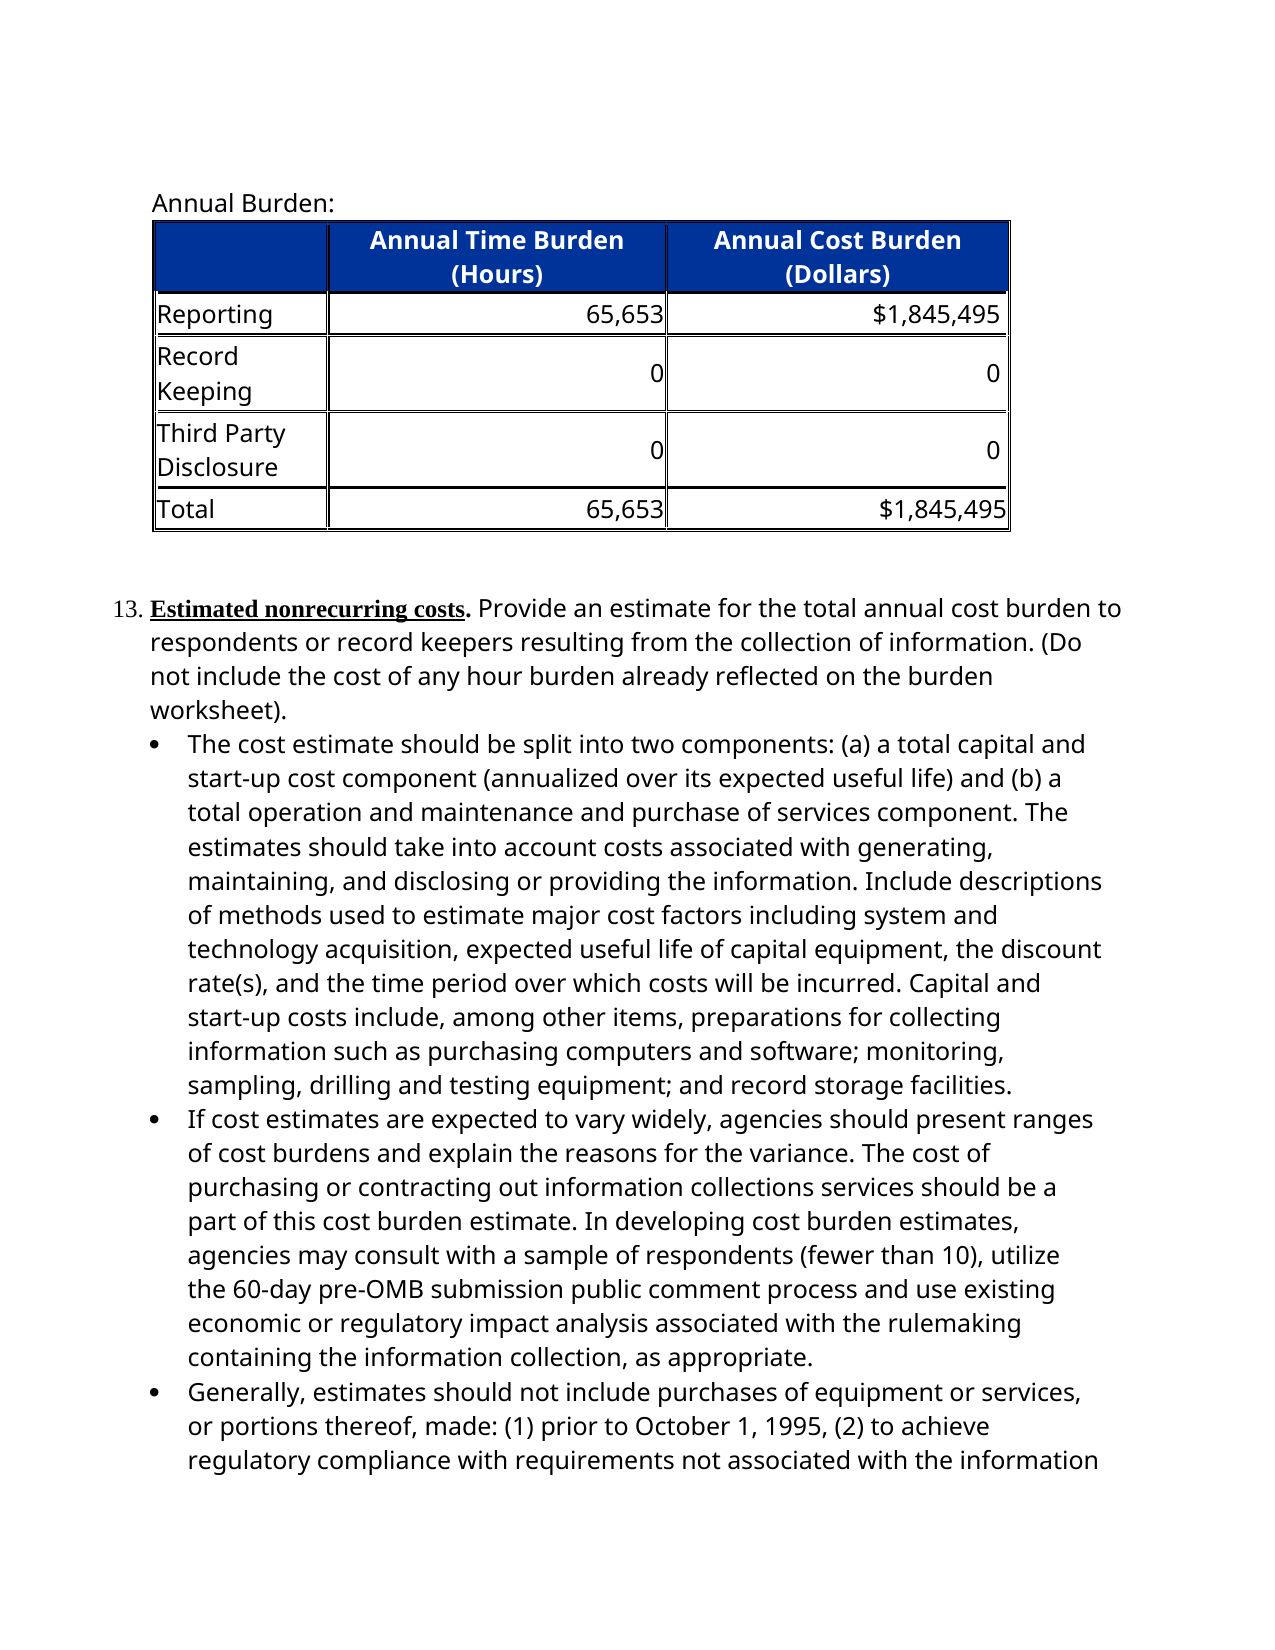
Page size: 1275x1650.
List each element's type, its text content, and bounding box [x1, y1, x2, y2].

table_header Annual Burden: [150, 150, 1125, 533]
list The cost estimate should be split into two components: (a) a total capital and start-up cost component (annualized over its expected useful life) and (b) a total operation and maintenance and purchase of services component. The estimates should take into account costs associated with generating, maintaining, and disclosing or providing the information. Include descriptions of methods used to estimate major cost factors including system and technology acquisition, expected useful life of capital equipment, the discount rate(s), and the time period over which costs will be incurred. Capital and start-up costs include, among other items, preparations for collecting information such as purchasing computers and software; monitoring, sampling, drilling and testing equipment; and record storage facilities. [150, 727, 1105, 1102]
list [150, 1374, 1105, 1476]
list If cost estimates are expected to vary widely, agencies should present ranges of cost burdens and explain the reasons for the variance. The cost of purchasing or contracting out information collections services should be a part of this cost burden estimate. In developing cost burden estimates, agencies may consult with a sample of respondents (fewer than 10), utilize the 60-day pre-OMB submission public comment process and use existing economic or regulatory impact analysis associated with the rulemaking containing the information collection, as appropriate. [150, 1102, 1105, 1374]
list Estimated nonrecurring costs. Provide an estimate for the total annual cost burden to respondents or record keepers resulting from the collection of information. (Do not include the cost of any hour burden already reflected on the burden worksheet). [112, 591, 1125, 727]
